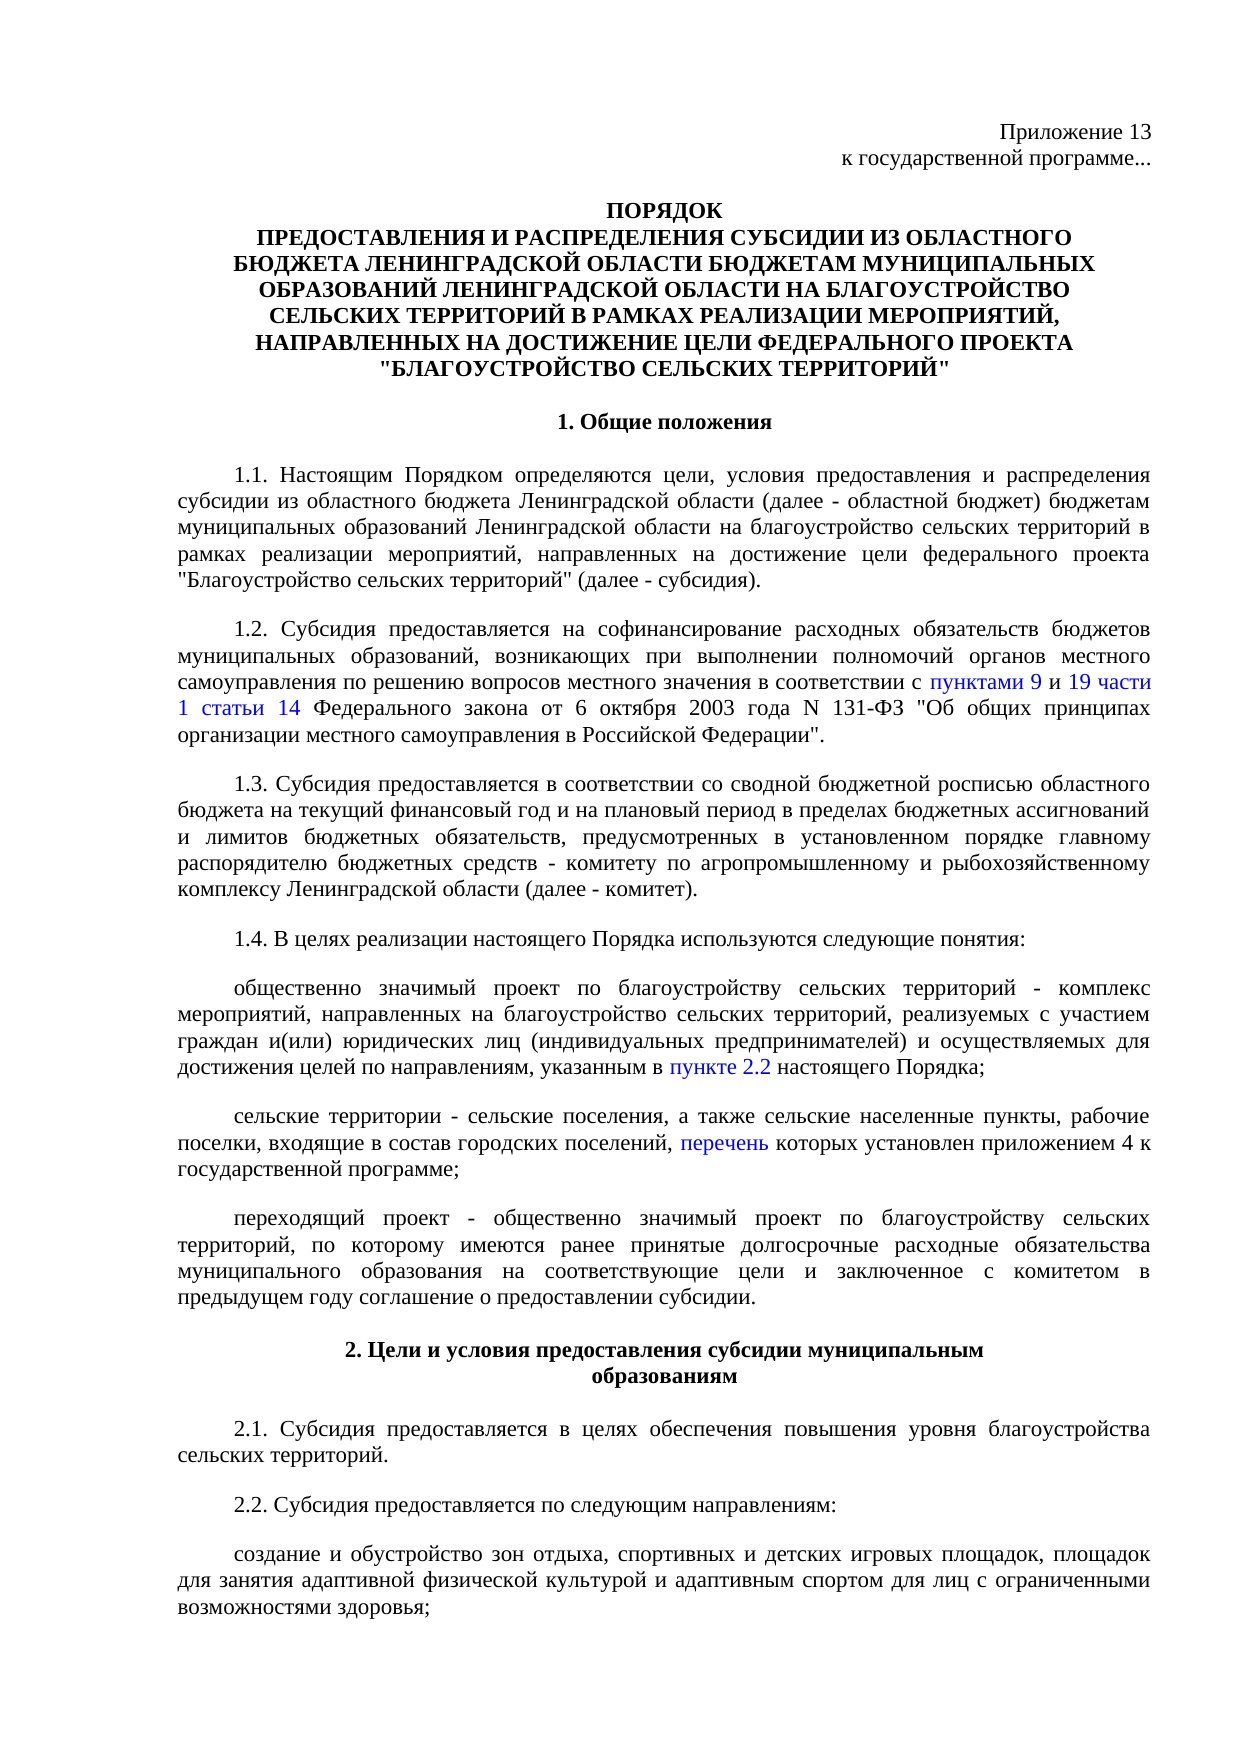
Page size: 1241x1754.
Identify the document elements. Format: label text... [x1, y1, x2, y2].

text 1.1. Настоящим Порядком определяются цели, условия предоставления и распределения субсидии из областного бюджета Ленинградской области (далее - областной бюджет) бюджетам муниципальных образований Ленинградской области на благоустройство сельских территорий в рамках реализации мероприятий, направленных на достижение цели федерального проекта "Благоустройство сельских территорий" (далее - субсидия). [177, 461, 1152, 592]
text сельские территории - сельские поселения, а также сельские населенные пункты, рабочие поселки, входящие в состав городских поселений, перечень которых установлен приложением 4 к государственной программе; [177, 1102, 1152, 1181]
text создание и обустройство зон отдыха, спортивных и детских игровых площадок, площадок для занятия адаптивной физической культурой и адаптивным спортом для лиц с ограниченными возможностями здоровья; [177, 1540, 1152, 1619]
title 1. Общие положения [177, 408, 1152, 434]
title НАПРАВЛЕННЫХ НА ДОСТИЖЕНИЕ ЦЕЛИ ФЕДЕРАЛЬНОГО ПРОЕКТА [177, 329, 1152, 355]
text 1.4. В целях реализации настоящего Порядка используются следующие понятия: [177, 925, 1152, 951]
title "БЛАГОУСТРОЙСТВО СЕЛЬСКИХ ТЕРРИТОРИЙ" [177, 355, 1152, 382]
text 1.2. Субсидия предоставляется на софинансирование расходных обязательств бюджетов муниципальных образований, возникающих при выполнении полномочий органов местного самоуправления по решению вопросов местного значения в соответствии с пунктами 9 и 19 части 1 статьи 14 Федерального закона от 6 октября 2003 года N 131-ФЗ "Об общих принципах организации местного самоуправления в Российской Федерации". [177, 615, 1152, 747]
text общественно значимый проект по благоустройству сельских территорий - комплекс мероприятий, направленных на благоустройство сельских территорий, реализуемых с участием граждан и(или) юридических лиц (индивидуальных предпринимателей) и осуществляемых для достижения целей по направлениям, указанным в пункте 2.2 настоящего Порядка; [177, 974, 1152, 1079]
text 1.3. Субсидия предоставляется в соответствии со сводной бюджетной росписью областного бюджета на текущий финансовый год и на плановый период в пределах бюджетных ассигнований и лимитов бюджетных обязательств, предусмотренных в установленном порядке главному распорядителю бюджетных средств - комитету по агропромышленному и рыбохозяйственному комплексу Ленинградской области (далее - комитет). [177, 770, 1152, 902]
title СЕЛЬСКИХ ТЕРРИТОРИЙ В РАМКАХ РЕАЛИЗАЦИИ МЕРОПРИЯТИЙ, [177, 303, 1152, 329]
title ПРЕДОСТАВЛЕНИЯ И РАСПРЕДЕЛЕНИЯ СУБСИДИИ ИЗ ОБЛАСТНОГО [177, 223, 1152, 250]
title ОБРАЗОВАНИЙ ЛЕНИНГРАДСКОЙ ОБЛАСТИ НА БЛАГОУСТРОЙСТВО [177, 276, 1152, 303]
text переходящий проект - общественно значимый проект по благоустройству сельских территорий, по которому имеются ранее принятые долгосрочные расходные обязательства муниципального образования на соответствующие цели и заключенное с комитетом в предыдущем году соглашение о предоставлении субсидии. [177, 1204, 1152, 1310]
title ПОРЯДОК [177, 197, 1152, 223]
title 2. Цели и условия предоставления субсидии муниципальным [177, 1336, 1152, 1362]
text к государственной программе... [177, 144, 1152, 171]
text 2.2. Субсидия предоставляется по следующим направлениям: [177, 1491, 1152, 1517]
title образованиям [177, 1362, 1152, 1389]
text Приложение 13 [177, 118, 1152, 144]
text 2.1. Субсидия предоставляется в целях обеспечения повышения уровня благоустройства сельских территорий. [177, 1415, 1152, 1468]
title БЮДЖЕТА ЛЕНИНГРАДСКОЙ ОБЛАСТИ БЮДЖЕТАМ МУНИЦИПАЛЬНЫХ [177, 250, 1152, 276]
